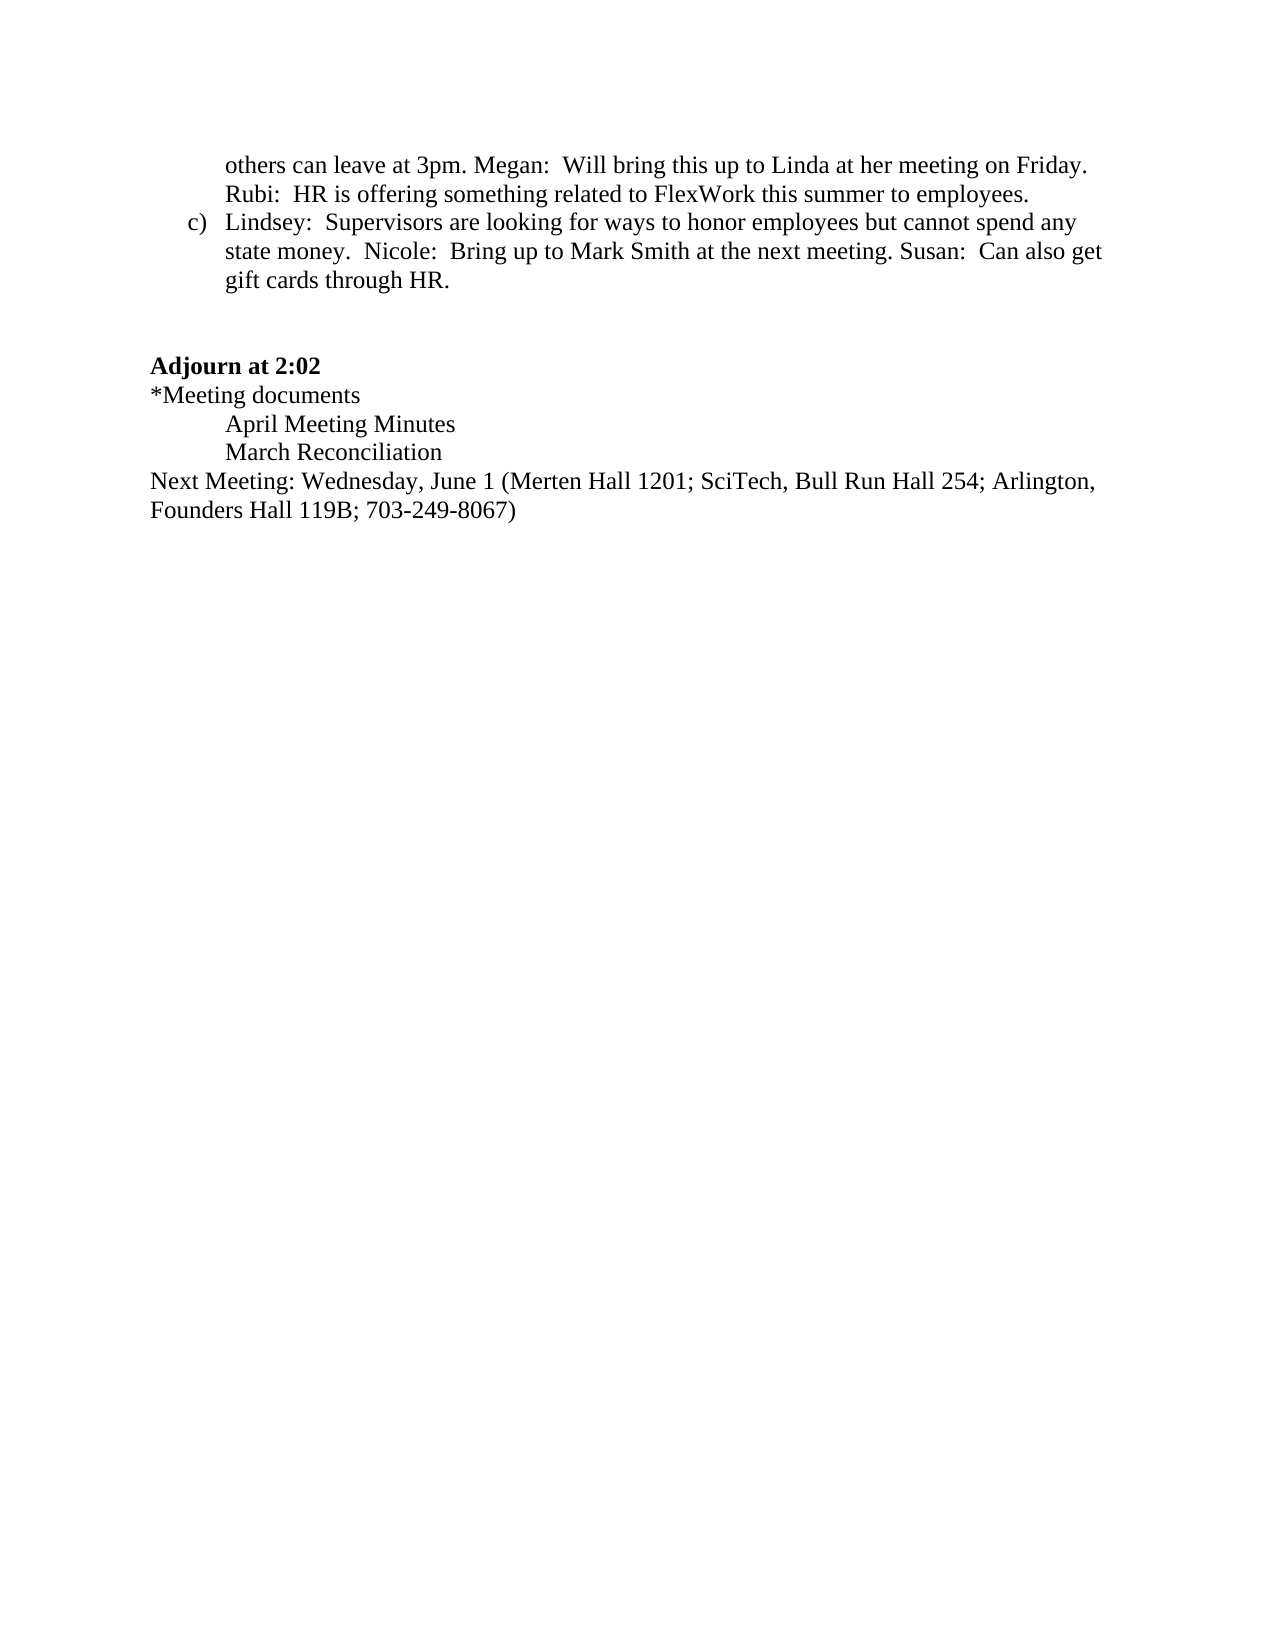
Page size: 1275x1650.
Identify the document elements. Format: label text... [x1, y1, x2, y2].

text March Reconciliation [150, 437, 1125, 466]
text April Meeting Minutes [150, 409, 1125, 437]
list Lindsey: Supervisors are looking for ways to honor employees but cannot spend any state money. Nicole: Bring up to Mark Smith at the next meeting. Susan: Can also get gift cards through HR. [187, 207, 1125, 294]
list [187, 150, 1125, 207]
text Next Meeting: Wednesday, June 1 (Merten Hall 1201; SciTech, Bull Run Hall 254; Arlington, Founders Hall 119B; 703-249-8067) [150, 466, 1125, 524]
text Adjourn at 2:02 [150, 351, 1125, 380]
text *Meeting documents [150, 380, 1125, 409]
